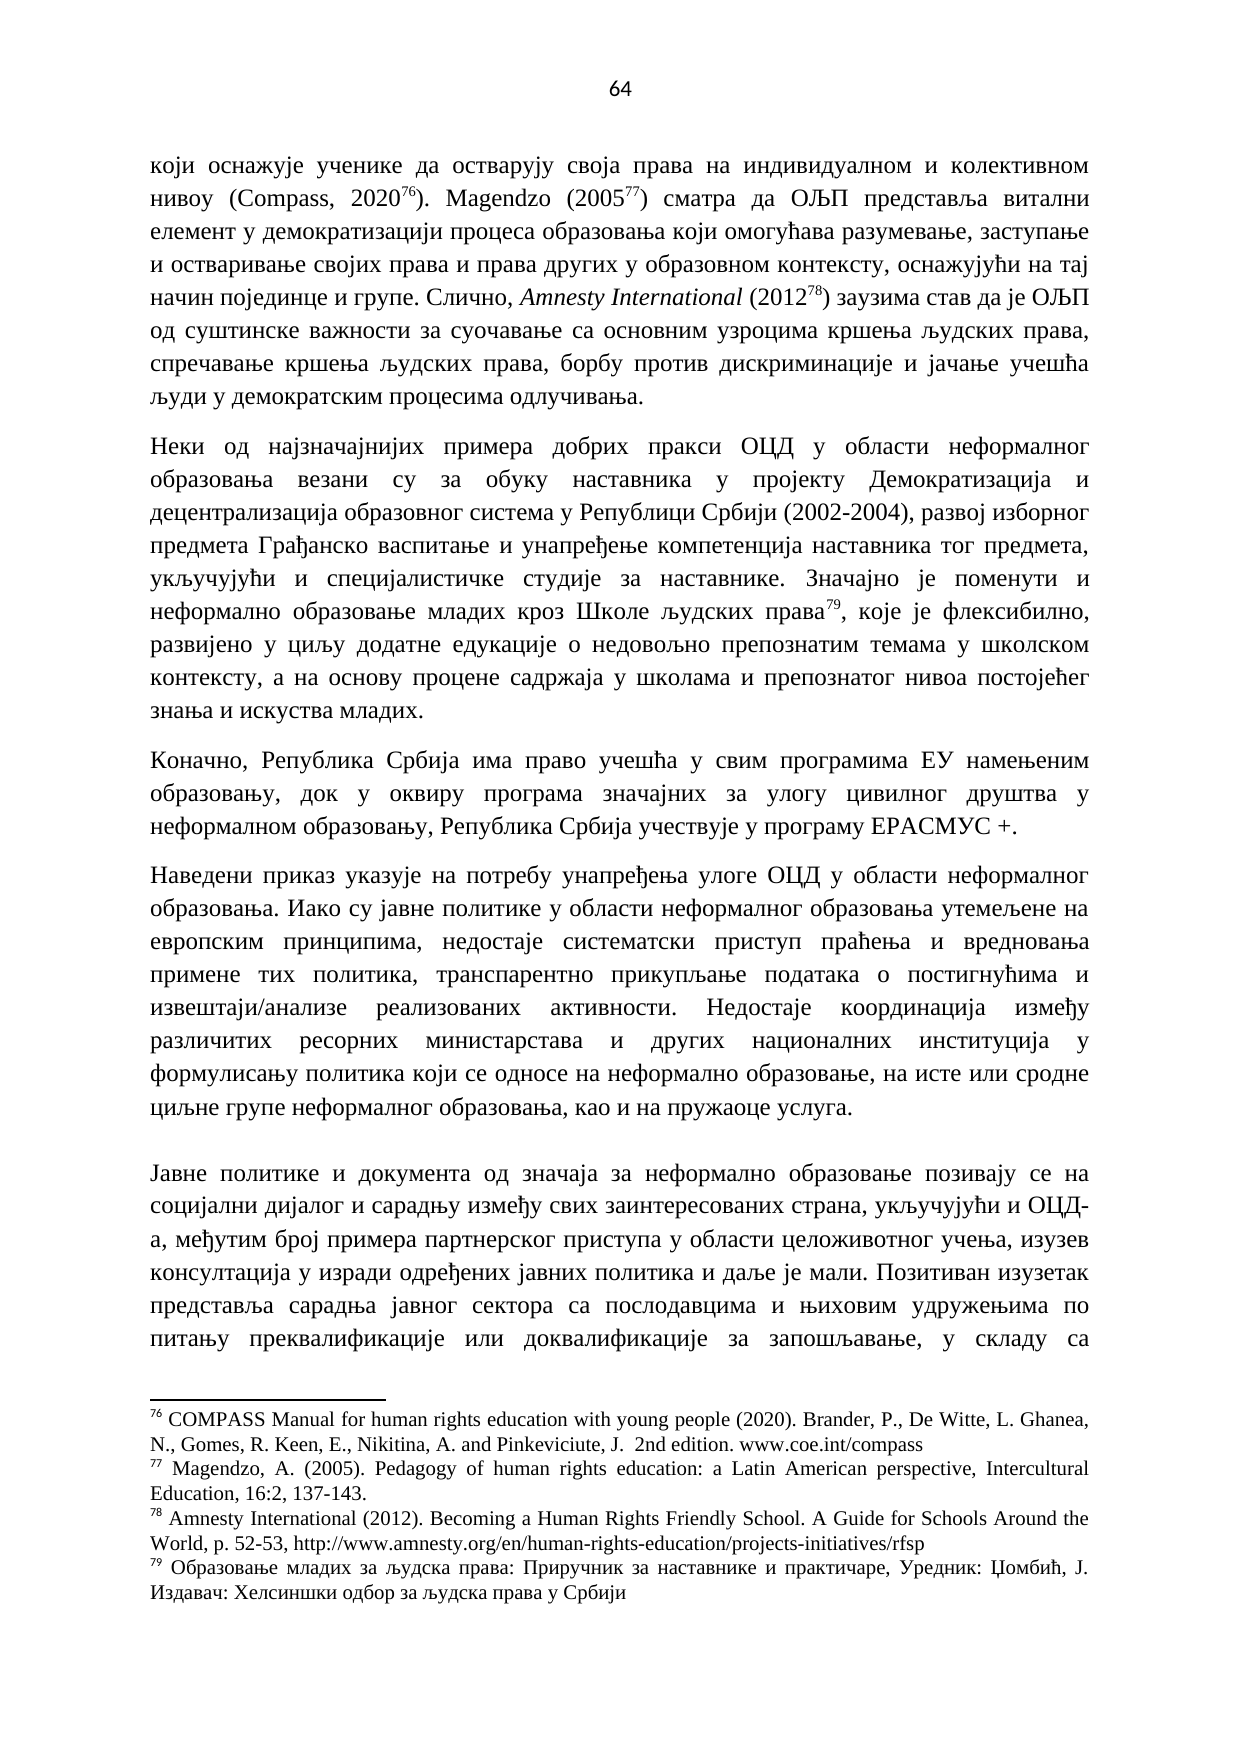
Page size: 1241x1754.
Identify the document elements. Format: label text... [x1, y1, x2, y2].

text Наведени приказ указује на потребу унапређења улоге ОЦД у области неформалног образовања. Иако су јавне политике у области неформалног образовања утемељене на европским принципима, недостаје систематски приступ праћења и вредновања примене тих политика, транспарентно прикупљање података о постигнућима и извештаји/анализе реализованих активности. Недостаје координација између различитих ресорних министарстава и других националних институција у формулисању политика који се односе на неформално образовање, на исте или сродне циљне групе неформалног образовања, као и на пружаоце услуга. [150, 860, 1090, 1120]
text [150, 150, 1090, 410]
text Коначно, Република Србија има право учешћа у свим програмима ЕУ намењеним образовању, док у оквиру програма значајних за улогу цивилног друштва у неформалном образовању, Република Србија учествује у програму EРAСMУС +. [150, 745, 1090, 839]
text Неки од најзначајнијих примера добрих пракси ОЦД у области неформалног образовања везани су за обуку наставника у пројекту Демократизација и децентрализација образовног система у Републици Србији (2002-2004), развој изборног предмета Грађанско васпитање и унапређење компетенција наставника тог предмета, укључујући и специјалистичке студије за наставнике. Значајно је поменути и неформално образовање младих кроз Школе људских права, које је флексибилно, развијено у циљу додатне едукације о недовољно препознатим темама у школском контексту, а на основу процене садржаја у школама и препознатог нивоа постојећег знања и искуства младих. [150, 431, 1090, 724]
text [150, 1158, 1090, 1351]
